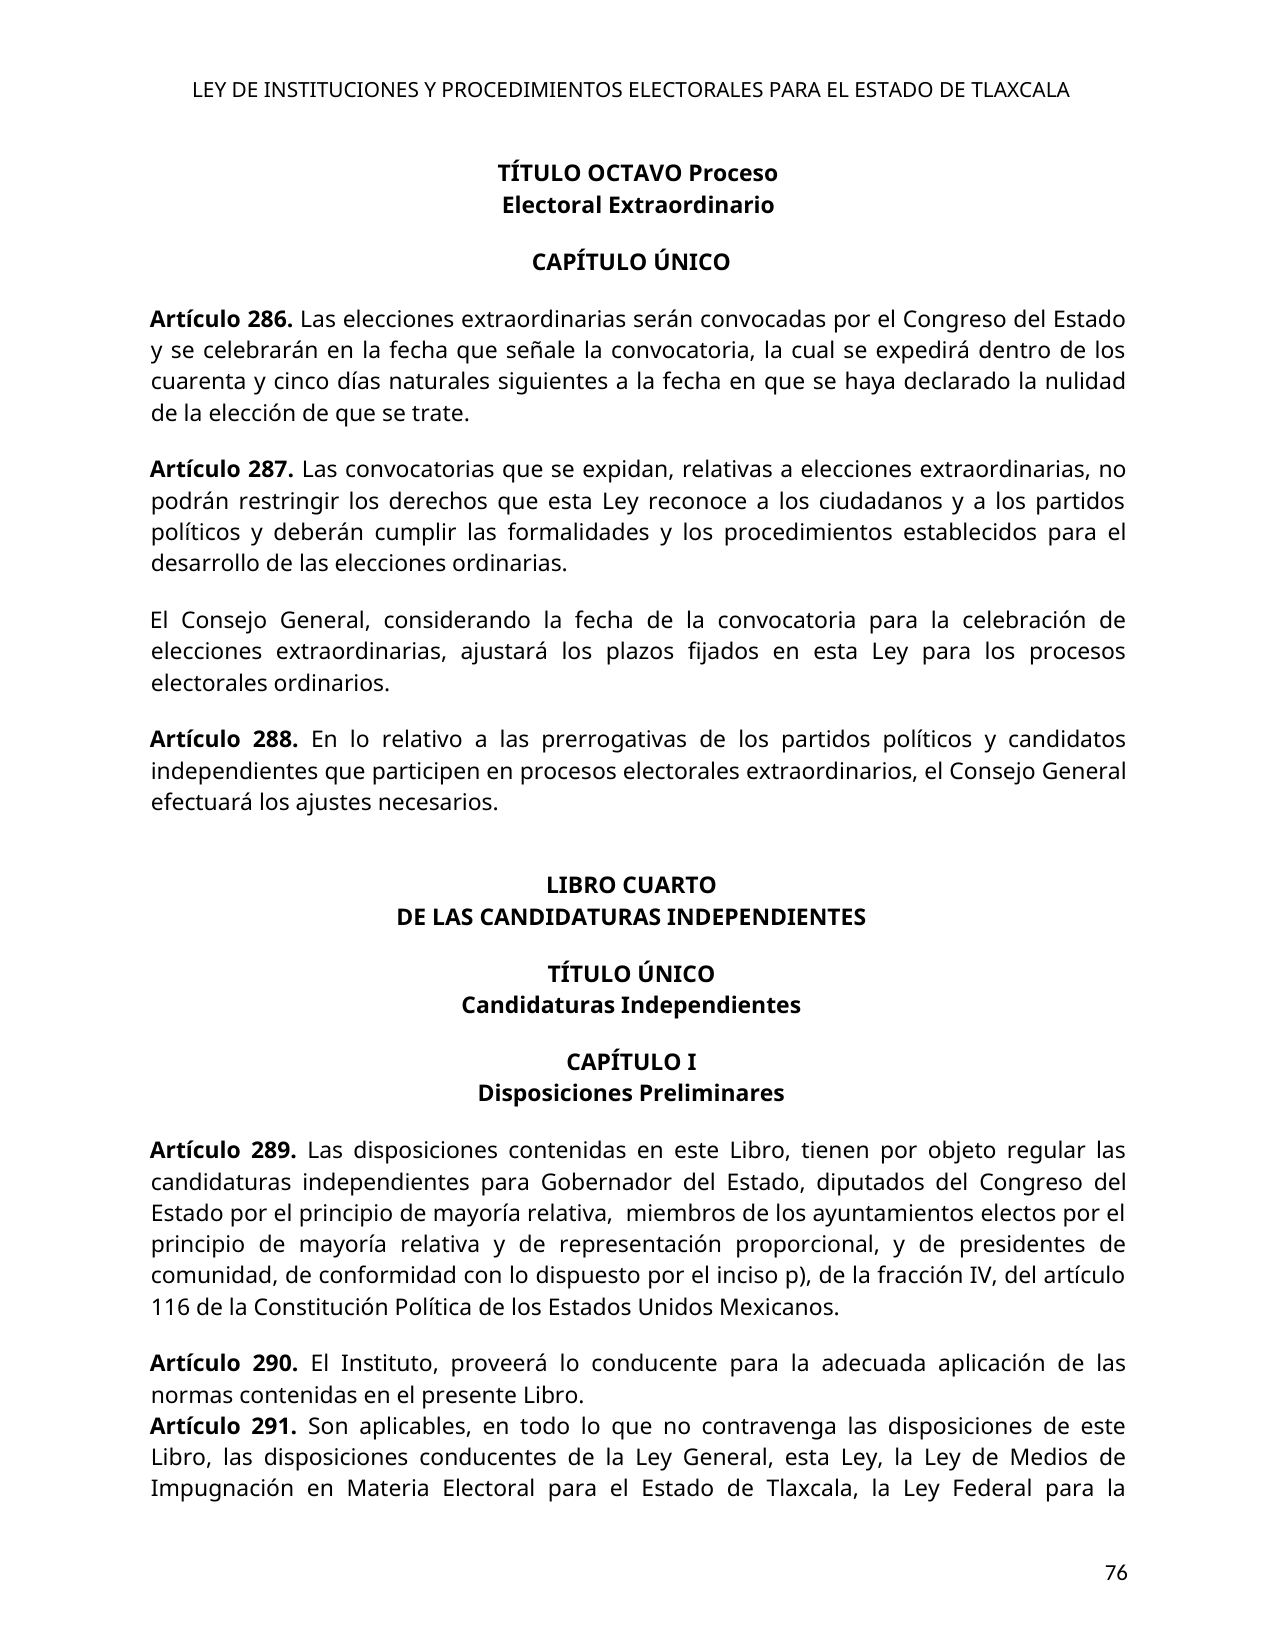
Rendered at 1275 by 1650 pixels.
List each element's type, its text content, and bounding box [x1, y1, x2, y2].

text Candidaturas Independientes [133, 989, 1129, 1020]
text CAPÍTULO ÚNICO [133, 246, 1129, 277]
text Artículo 287. Las convocatorias que se expidan, relativas a elecciones extraordinarias, no podrán restringir los derechos que esta Ley reconoce a los ciudadanos y a los partidos políticos y deberán cumplir las formalidades y los procedimientos establecidos para el desarrollo de las elecciones ordinarias. [149, 453, 1127, 578]
text Artículo 290. El Instituto, proveerá lo conducente para la adecuada aplicación de las normas contenidas en el presente Libro. [149, 1347, 1127, 1410]
text Artículo 286. Las elecciones extraordinarias serán convocadas por el Congreso del Estado y se celebrarán en la fecha que señale la convocatoria, la cual se expedirá dentro de los cuarenta y cinco días naturales siguientes a la fecha en que se haya declarado la nulidad de la elección de que se trate. [149, 303, 1127, 428]
text Artículo 289. Las disposiciones contenidas en este Libro, tienen por objeto regular las candidaturas independientes para Gobernador del Estado, diputados del Congreso del Estado por el principio de mayoría relativa, miembros de los ayuntamientos electos por el principio de mayoría relativa y de representación proporcional, y de presidentes de comunidad, de conformidad con lo dispuesto por el inciso p), de la fracción IV, del artículo 116 de la Constitución Política de los Estados Unidos Mexicanos. [149, 1134, 1127, 1322]
text CAPÍTULO I [133, 1046, 1129, 1077]
text TÍTULO ÚNICO [133, 958, 1129, 989]
text Disposiciones Preliminares [133, 1077, 1129, 1108]
text DE LAS CANDIDATURAS INDEPENDIENTES [133, 901, 1129, 932]
text Artículo 288. En lo relativo a las prerrogativas de los partidos políticos y candidatos independientes que participen en procesos electorales extraordinarios, el Consejo General efectuará los ajustes necesarios. [149, 723, 1127, 817]
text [149, 1410, 1127, 1504]
text El Consejo General, considerando la fecha de la convocatoria para la celebración de elecciones extraordinarias, ajustará los plazos fijados en esta Ley para los procesos electorales ordinarios. [149, 604, 1127, 698]
text TÍTULO OCTAVO Proceso Electoral Extraordinario [459, 157, 816, 220]
text LIBRO CUARTO [133, 869, 1129, 901]
